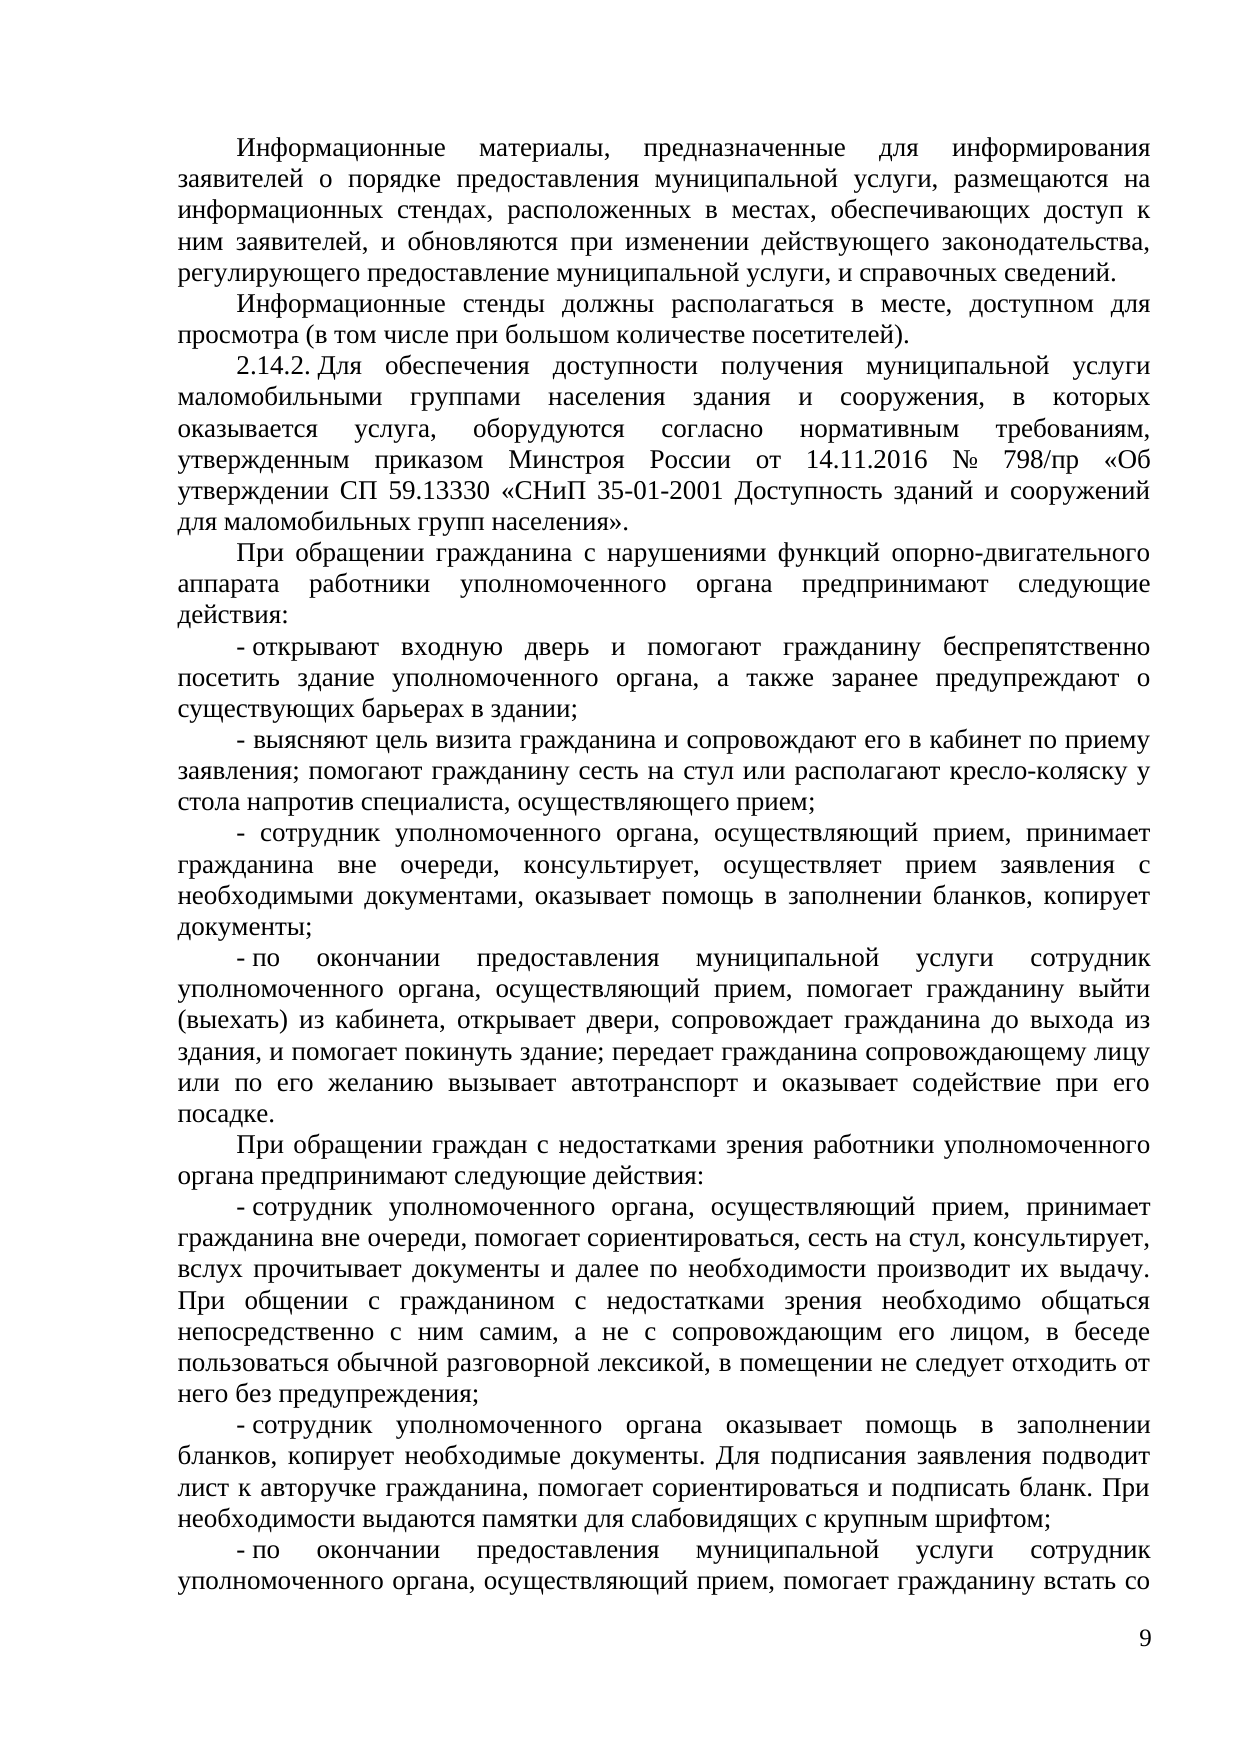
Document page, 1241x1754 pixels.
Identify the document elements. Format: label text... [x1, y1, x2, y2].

text - выясняют цель визита гражданина и сопровождают его в кабинет по приему заявления; помогают гражданину сесть на стул или располагают кресло-коляску у стола напротив специалиста, осуществляющего прием; [177, 723, 1152, 817]
text -.сотрудник уполномоченного органа, осуществляющий прием, принимает гражданина вне очереди, помогает сориентироваться, сесть на стул, консультирует, вслух прочитывает документы и далее по необходимости производит их выдачу. При общении с гражданином с недостатками зрения необходимо общаться непосредственно с ним самим, а не с сопровождающим его лицом, в беседе пользоваться обычной разговорной лексикой, в помещении не следует отходить от него без предупреждения; [177, 1190, 1152, 1408]
text 2.14.2..Для обеспечения доступности получения муниципальной услуги маломобильными группами населения здания и сооружения, в которых оказывается услуга, оборудуются согласно нормативным требованиям, утвержденным приказом Минстроя России от 14.11.2016 № 798/пр «Об утверждении СП 59.13330 «СНиП 35-01-2001 Доступность зданий и сооружений для маломобильных групп населения». [177, 349, 1152, 536]
text Информационные материалы, предназначенные для информирования заявителей о порядке предоставления муниципальной услуги, размещаются на информационных стендах, расположенных в местах, обеспечивающих доступ к ним заявителей, и обновляются при изменении действующего законодательства, регулирующего предоставление муниципальной услуги, и справочных сведений. [177, 131, 1152, 287]
text -.по окончании предоставления муниципальной услуги сотрудник уполномоченного органа, осуществляющий прием, помогает гражданину выйти (выехать) из кабинета, открывает двери, сопровождает гражданина до выхода из здания, и помогает покинуть здание; передает гражданина сопровождающему лицу или по его желанию вызывает автотранспорт и оказывает содействие при его посадке. [177, 941, 1152, 1128]
text - сотрудник уполномоченного органа, осуществляющий прием, принимает гражданина вне очереди, консультирует, осуществляет прием заявления с необходимыми документами, оказывает помощь в заполнении бланков, копирует документы; [177, 817, 1152, 941]
text При обращении граждан с недостатками зрения работники уполномоченного органа предпринимают следующие действия: [177, 1128, 1152, 1190]
text Информационные стенды должны располагаться в месте, доступном для просмотра (в том числе при большом количестве посетителей). [177, 287, 1152, 349]
text -.открывают входную дверь и помогают гражданину беспрепятственно посетить здание уполномоченного органа, а также заранее предупреждают о существующих барьерах в здании; [177, 630, 1152, 723]
text При обращении гражданина с нарушениями функций опорно-двигательного аппарата работники уполномоченного органа предпринимают следующие действия: [177, 536, 1152, 630]
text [177, 1533, 1152, 1595]
text -.сотрудник уполномоченного органа оказывает помощь в заполнении бланков, копирует необходимые документы. Для подписания заявления подводит лист к авторучке гражданина, помогает сориентироваться и подписать бланк. При необходимости выдаются памятки для слабовидящих с крупным шрифтом; [177, 1408, 1152, 1533]
